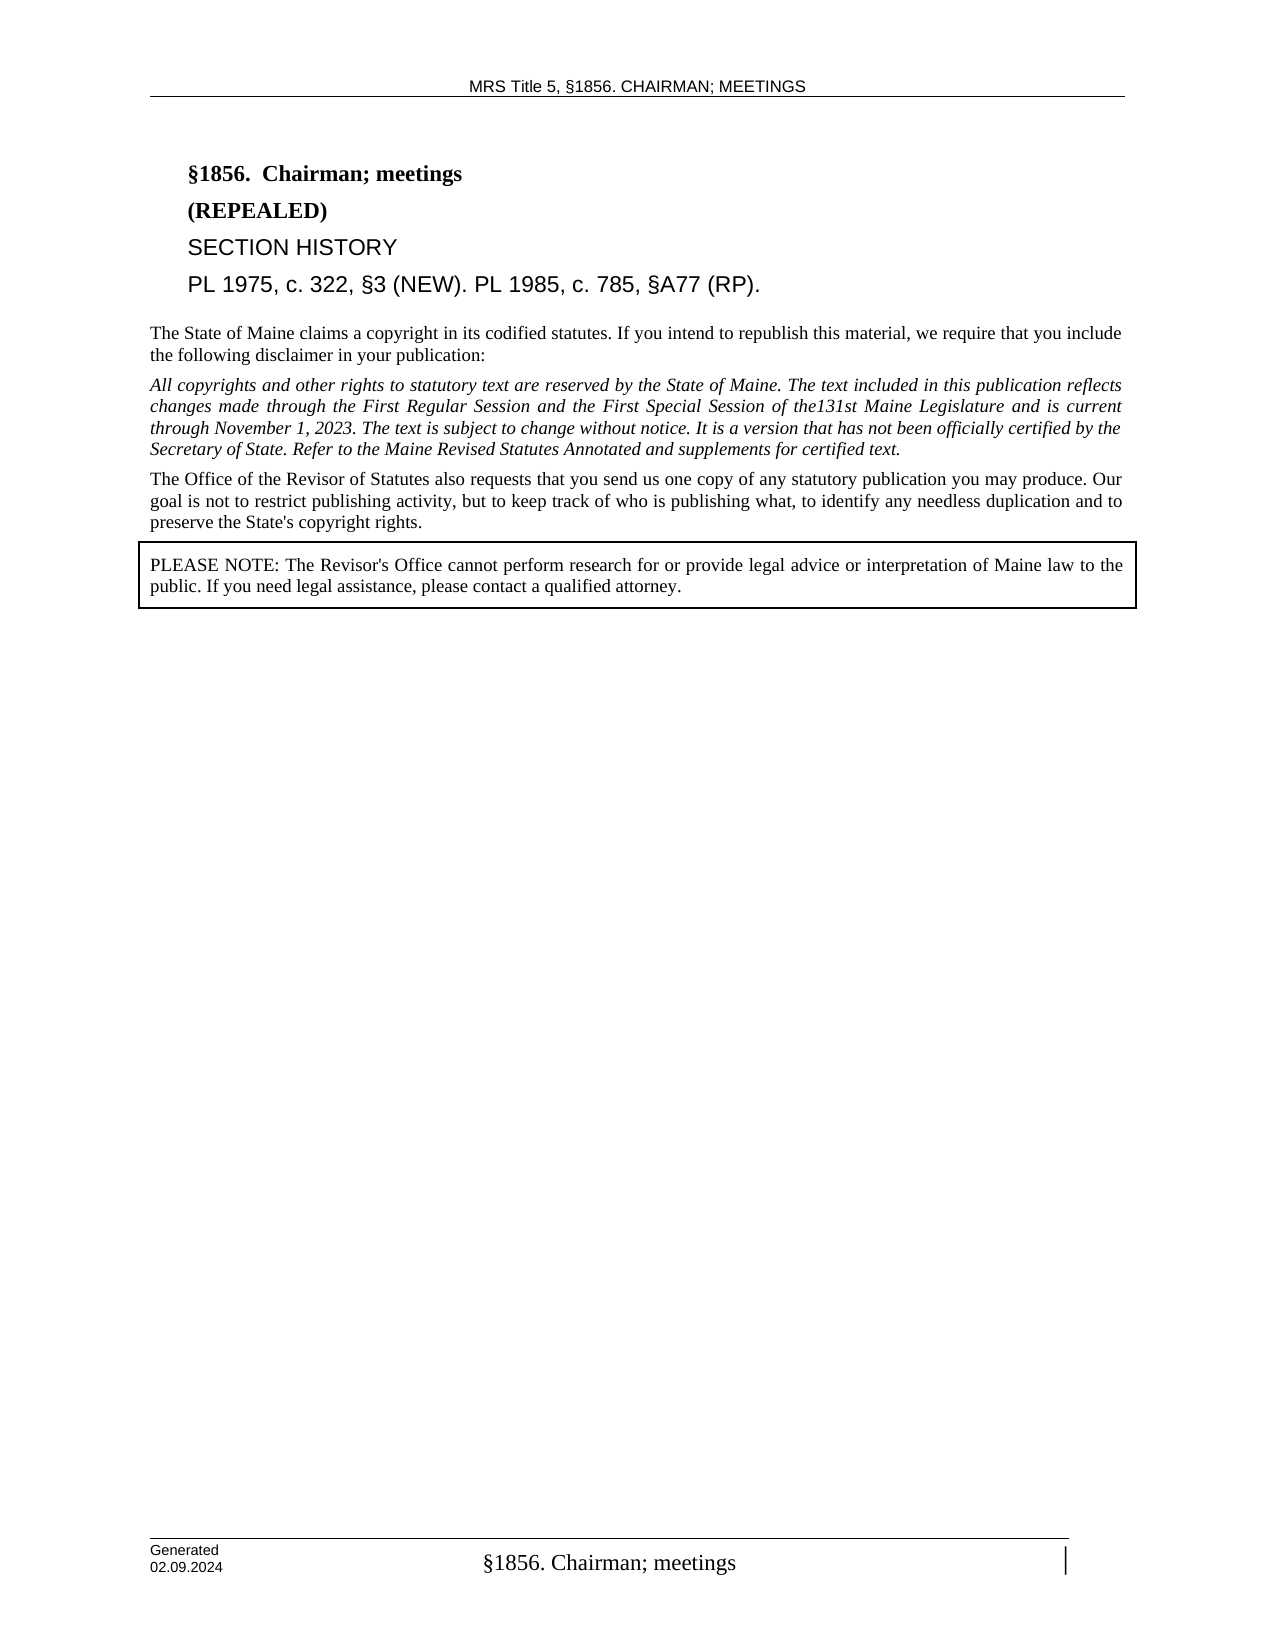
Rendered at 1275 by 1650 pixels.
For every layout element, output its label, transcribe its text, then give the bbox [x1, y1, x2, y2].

text The State of Maine claims a copyright in its codified statutes. If you intend to republish this material, we require that you include the following disclaimer in your publication: [150, 322, 1125, 365]
text §1856. Chairman; meetings [187, 160, 1125, 187]
text PLEASE NOTE: The Revisor's Office cannot perform research for or provide legal advice or interpretation of Maine law to the public. If you need legal assistance, please contact a qualified attorney. [140, 543, 1135, 607]
text PL 1975, c. 322, §3 (NEW). PL 1985, c. 785, §A77 (RP). [187, 271, 1125, 297]
text (REPEALED) [187, 197, 1125, 223]
text SECTION HISTORY [187, 234, 1125, 260]
text All copyrights and other rights to statutory text are reserved by the State of Maine. The text included in this publication reflects changes made through the First Regular Session and the First Special Session of the131st Maine Legislature and is current through November 1, 2023 . The text is subject to change without notice. It is a version that has not been officially certified by the Secretary of State. Refer to the Maine Revised Statutes Annotated and supplements for certified text. [150, 373, 1125, 460]
text The Office of the Revisor of Statutes also requests that you send us one copy of any statutory publication you may produce. Our goal is not to restrict publishing activity, but to keep track of who is publishing what, to identify any needless duplication and to preserve the State's copyright rights. [150, 468, 1125, 533]
